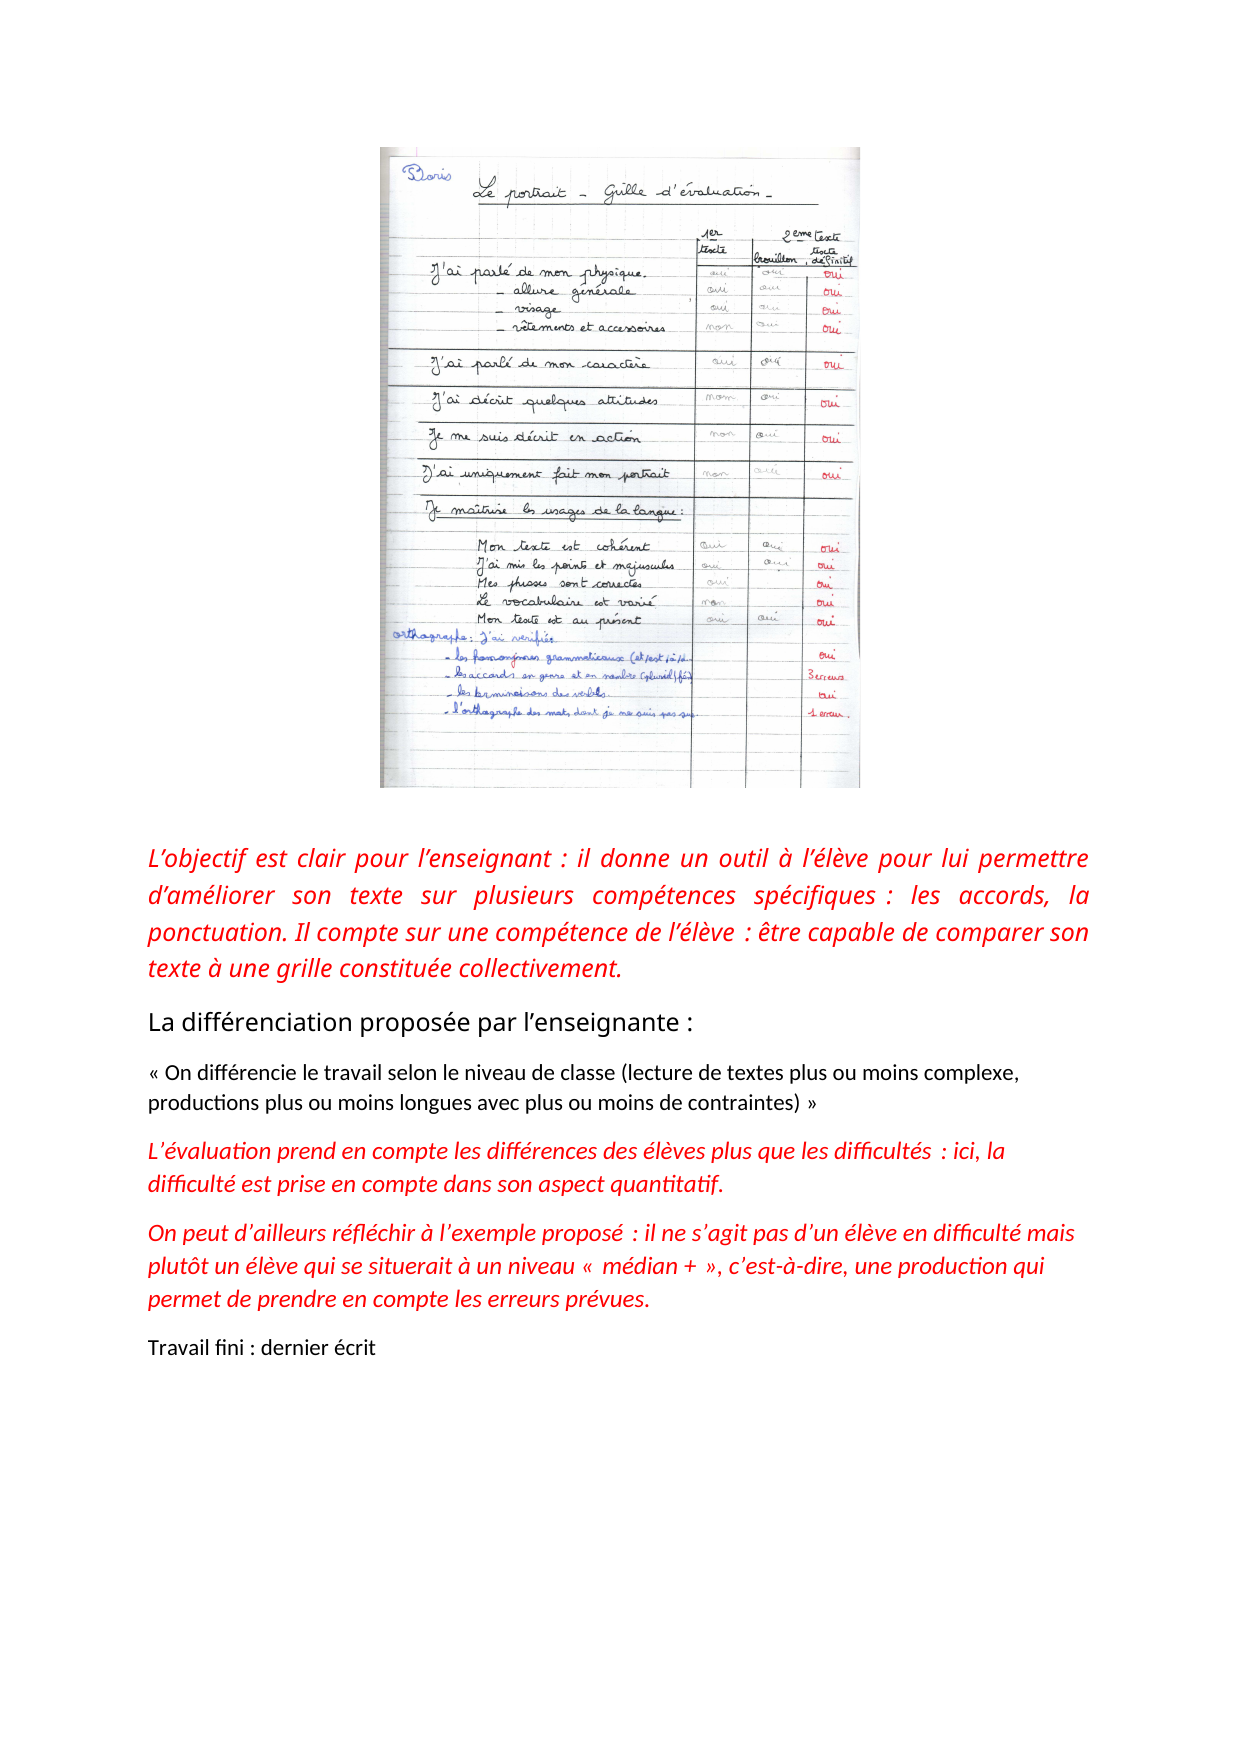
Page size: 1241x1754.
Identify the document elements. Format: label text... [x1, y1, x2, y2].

text Travail fini : dernier écrit [148, 1333, 1093, 1361]
text « On différencie le travail selon le niveau de classe (lecture de textes plus ou moins complexe, productions plus ou moins longues avec plus ou moins de contraintes) » [148, 1058, 1093, 1116]
text On peut d’ailleurs réfléchir à l’exemple proposé : il ne s’agit pas d’un élève en difficulté mais plutôt un élève qui se situerait à un niveau « médian + », c’est-à-dire, une production qui permet de prendre en compte les erreurs prévues. [148, 1218, 1093, 1314]
text La différenciation proposée par l’enseignante : [148, 1004, 1093, 1039]
text L’évaluation prend en compte les différences des élèves plus que les difficultés : ici, la difficulté est prise en compte dans son aspect quantitatif. [148, 1135, 1093, 1198]
text L’objectif est clair pour l’enseignant : il donne un outil à l’élève pour lui permettre d’améliorer son texte sur plusieurs compétences spécifiques : les accords, la ponctuation. Il compte sur une compétence de l’élève : être capable de comparer son texte à une grille constituée collectivement. [148, 841, 1093, 985]
